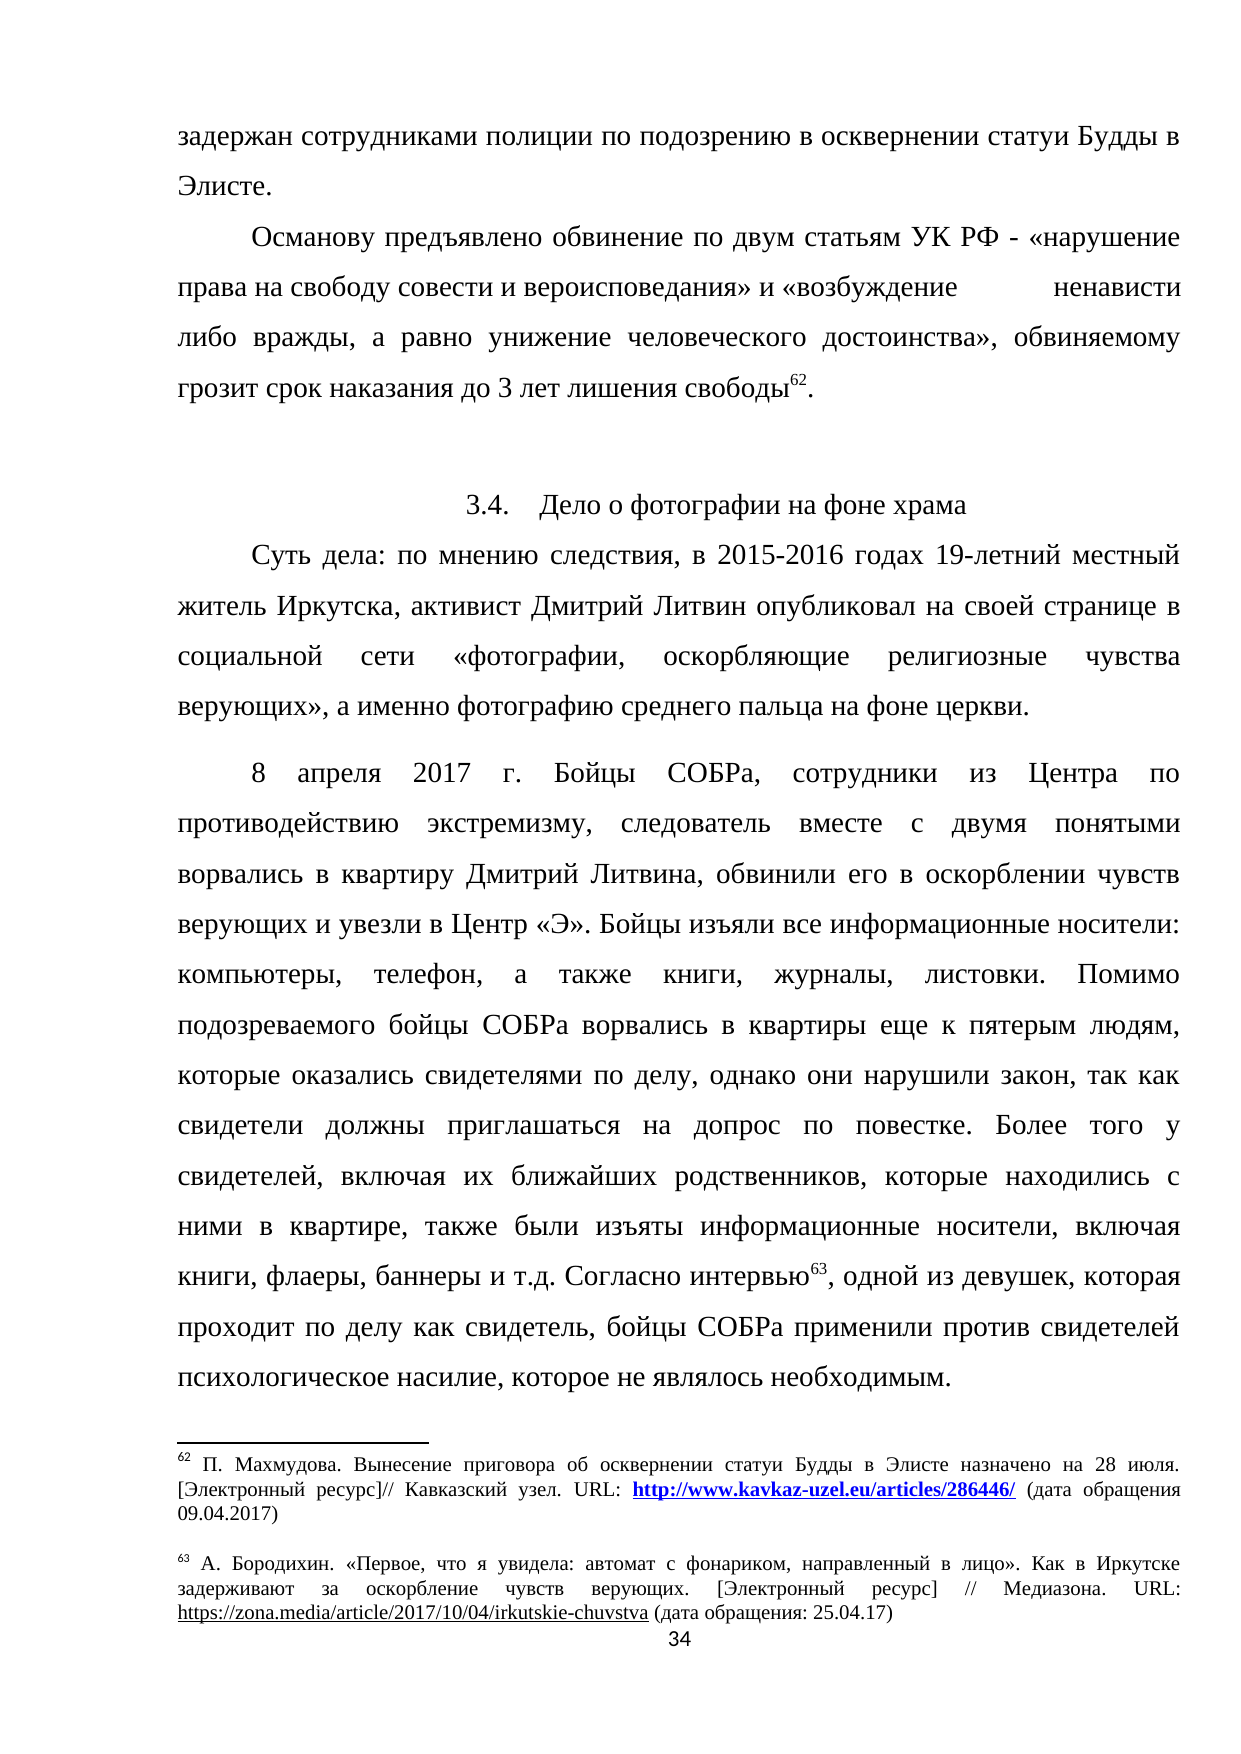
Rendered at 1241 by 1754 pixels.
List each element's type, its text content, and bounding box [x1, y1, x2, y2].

text Османову предъявлено обвинение по двум статьям УК РФ - «нарушение права на свободу совести и вероисповедания» и «возбуждение ненависти либо вражды, а равно унижение человеческого достоинства», обвиняемому грозит срок наказания до 3 лет лишения свободы. [177, 219, 1181, 403]
text 8 апреля 2017 г. Бойцы СОБРа, сотрудники из Центра по противодействию экстремизму, следователь вместе с двумя понятыми ворвались в квартиру Дмитрий Литвина, обвинили его в оскорблении чувств верующих и увезли в Центр «Э». Бойцы изъяли все информационные носители: компьютеры, телефон, а также книги, журналы, листовки. Помимо подозреваемого бойцы СОБРа ворвались в квартиры еще к пятерым людям, которые оказались свидетелями по делу, однако они нарушили закон, так как свидетели должны приглашаться на допрос по повестке. Более того у свидетелей, включая их ближайших родственников, которые находились с ними в квартире, также были изъяты информационные носители, включая книги, флаеры, баннеры и т.д. Согласно интервью, одной из девушек, которая проходит по делу как свидетель, бойцы СОБРа применили против свидетелей психологическое насилие, которое не являлось необходимым. [177, 755, 1181, 1392]
subtitle 3.4. Дело о фотографии на фоне храма [177, 487, 1181, 521]
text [177, 118, 1181, 202]
text Суть дела: по мнению следствия, в 2015-2016 годах 19-летний местный житель Иркутска, активист Дмитрий Литвин опубликовал на своей странице в социальной сети «фотографии, оскорбляющие религиозные чувства верующих», а именно фотографию среднего пальца на фоне церкви. [177, 537, 1181, 722]
